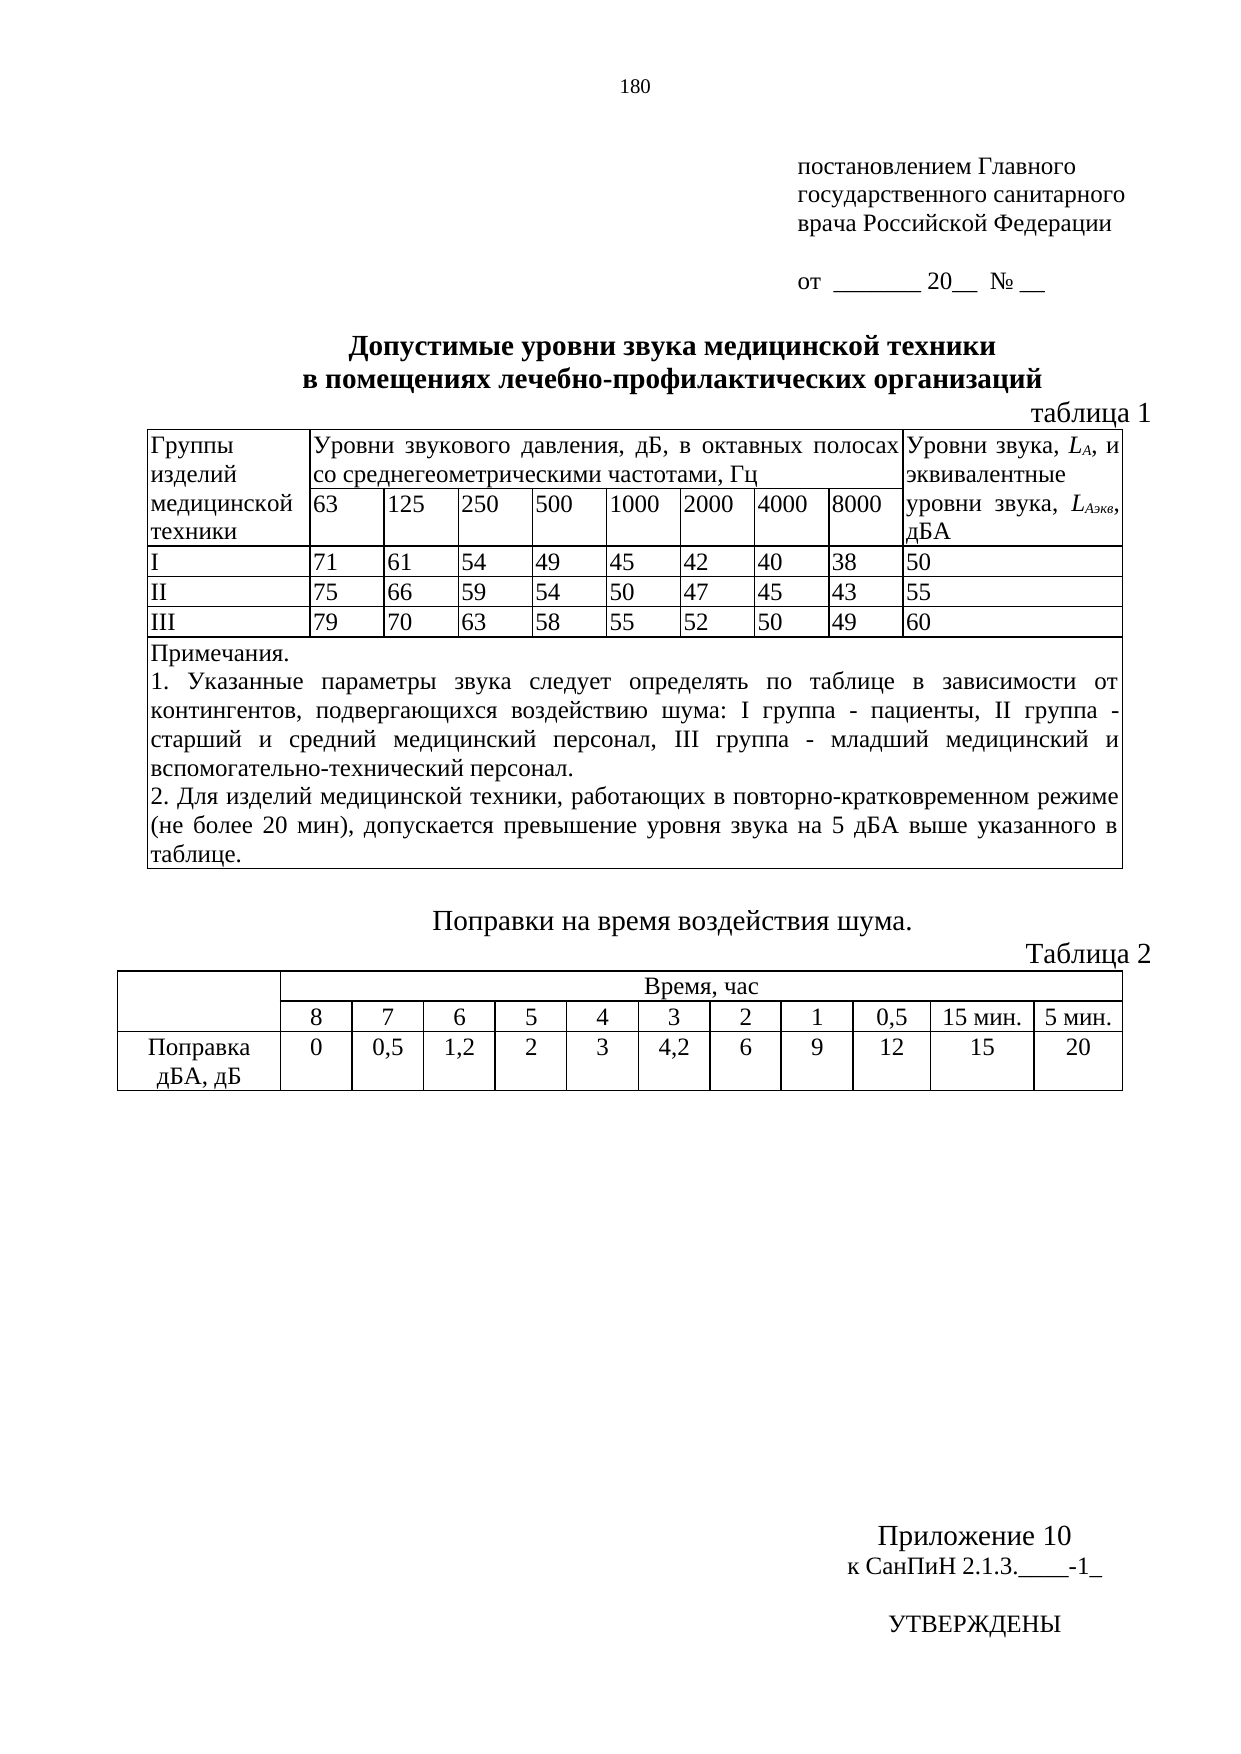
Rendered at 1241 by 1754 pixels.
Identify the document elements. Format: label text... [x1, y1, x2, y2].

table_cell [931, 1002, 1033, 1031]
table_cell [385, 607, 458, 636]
text Таблица 2 [118, 936, 1152, 970]
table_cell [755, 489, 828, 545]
text таблица 1 [118, 395, 1152, 429]
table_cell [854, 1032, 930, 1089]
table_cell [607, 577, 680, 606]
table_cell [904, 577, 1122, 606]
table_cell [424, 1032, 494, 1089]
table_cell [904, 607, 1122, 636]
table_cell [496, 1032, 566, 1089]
text Поправки на время воздействия шума. [118, 903, 1152, 936]
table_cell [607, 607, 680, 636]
text Приложение 10 [797, 1518, 1152, 1551]
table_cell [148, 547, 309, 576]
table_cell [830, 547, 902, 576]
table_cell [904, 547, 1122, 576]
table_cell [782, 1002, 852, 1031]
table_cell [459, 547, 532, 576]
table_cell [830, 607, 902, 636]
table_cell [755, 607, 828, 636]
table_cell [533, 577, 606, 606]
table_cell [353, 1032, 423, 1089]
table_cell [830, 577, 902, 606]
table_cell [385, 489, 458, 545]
text постановлением Главного [797, 122, 1152, 179]
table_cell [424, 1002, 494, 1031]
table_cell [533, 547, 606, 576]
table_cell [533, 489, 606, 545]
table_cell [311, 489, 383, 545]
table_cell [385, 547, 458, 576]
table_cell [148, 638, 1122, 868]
text к СанПиН 2.1.3.____-1_ [797, 1551, 1152, 1580]
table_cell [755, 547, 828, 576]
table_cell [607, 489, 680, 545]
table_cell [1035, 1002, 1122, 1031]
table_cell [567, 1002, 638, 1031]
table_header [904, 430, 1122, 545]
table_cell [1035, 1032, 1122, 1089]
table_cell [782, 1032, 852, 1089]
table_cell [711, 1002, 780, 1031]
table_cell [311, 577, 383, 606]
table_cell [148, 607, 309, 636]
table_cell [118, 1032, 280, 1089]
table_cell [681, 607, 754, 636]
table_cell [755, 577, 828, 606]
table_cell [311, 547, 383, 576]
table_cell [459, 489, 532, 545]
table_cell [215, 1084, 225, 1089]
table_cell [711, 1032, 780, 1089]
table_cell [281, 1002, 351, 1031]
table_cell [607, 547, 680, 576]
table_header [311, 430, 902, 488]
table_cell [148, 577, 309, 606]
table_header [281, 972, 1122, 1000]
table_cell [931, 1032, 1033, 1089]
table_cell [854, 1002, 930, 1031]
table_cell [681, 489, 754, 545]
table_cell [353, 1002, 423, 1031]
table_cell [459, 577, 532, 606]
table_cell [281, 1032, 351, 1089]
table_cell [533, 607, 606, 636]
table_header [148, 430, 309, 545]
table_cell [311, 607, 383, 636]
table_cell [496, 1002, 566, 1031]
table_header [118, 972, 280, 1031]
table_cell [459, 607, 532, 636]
text государственного санитарного [797, 179, 1152, 208]
text УТВЕРЖДЕНЫ [797, 1609, 1152, 1637]
text Допустимые уровни звука медицинской техники [118, 328, 1152, 362]
text в помещениях лечебно-профилактических организаций [118, 362, 1152, 395]
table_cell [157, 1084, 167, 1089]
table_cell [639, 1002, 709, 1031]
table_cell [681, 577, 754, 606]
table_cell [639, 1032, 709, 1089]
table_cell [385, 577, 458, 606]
text врача Российской Федерации [797, 208, 1152, 237]
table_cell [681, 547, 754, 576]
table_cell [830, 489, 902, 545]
text от _______ 20__ № __ [797, 266, 1152, 294]
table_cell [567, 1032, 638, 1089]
